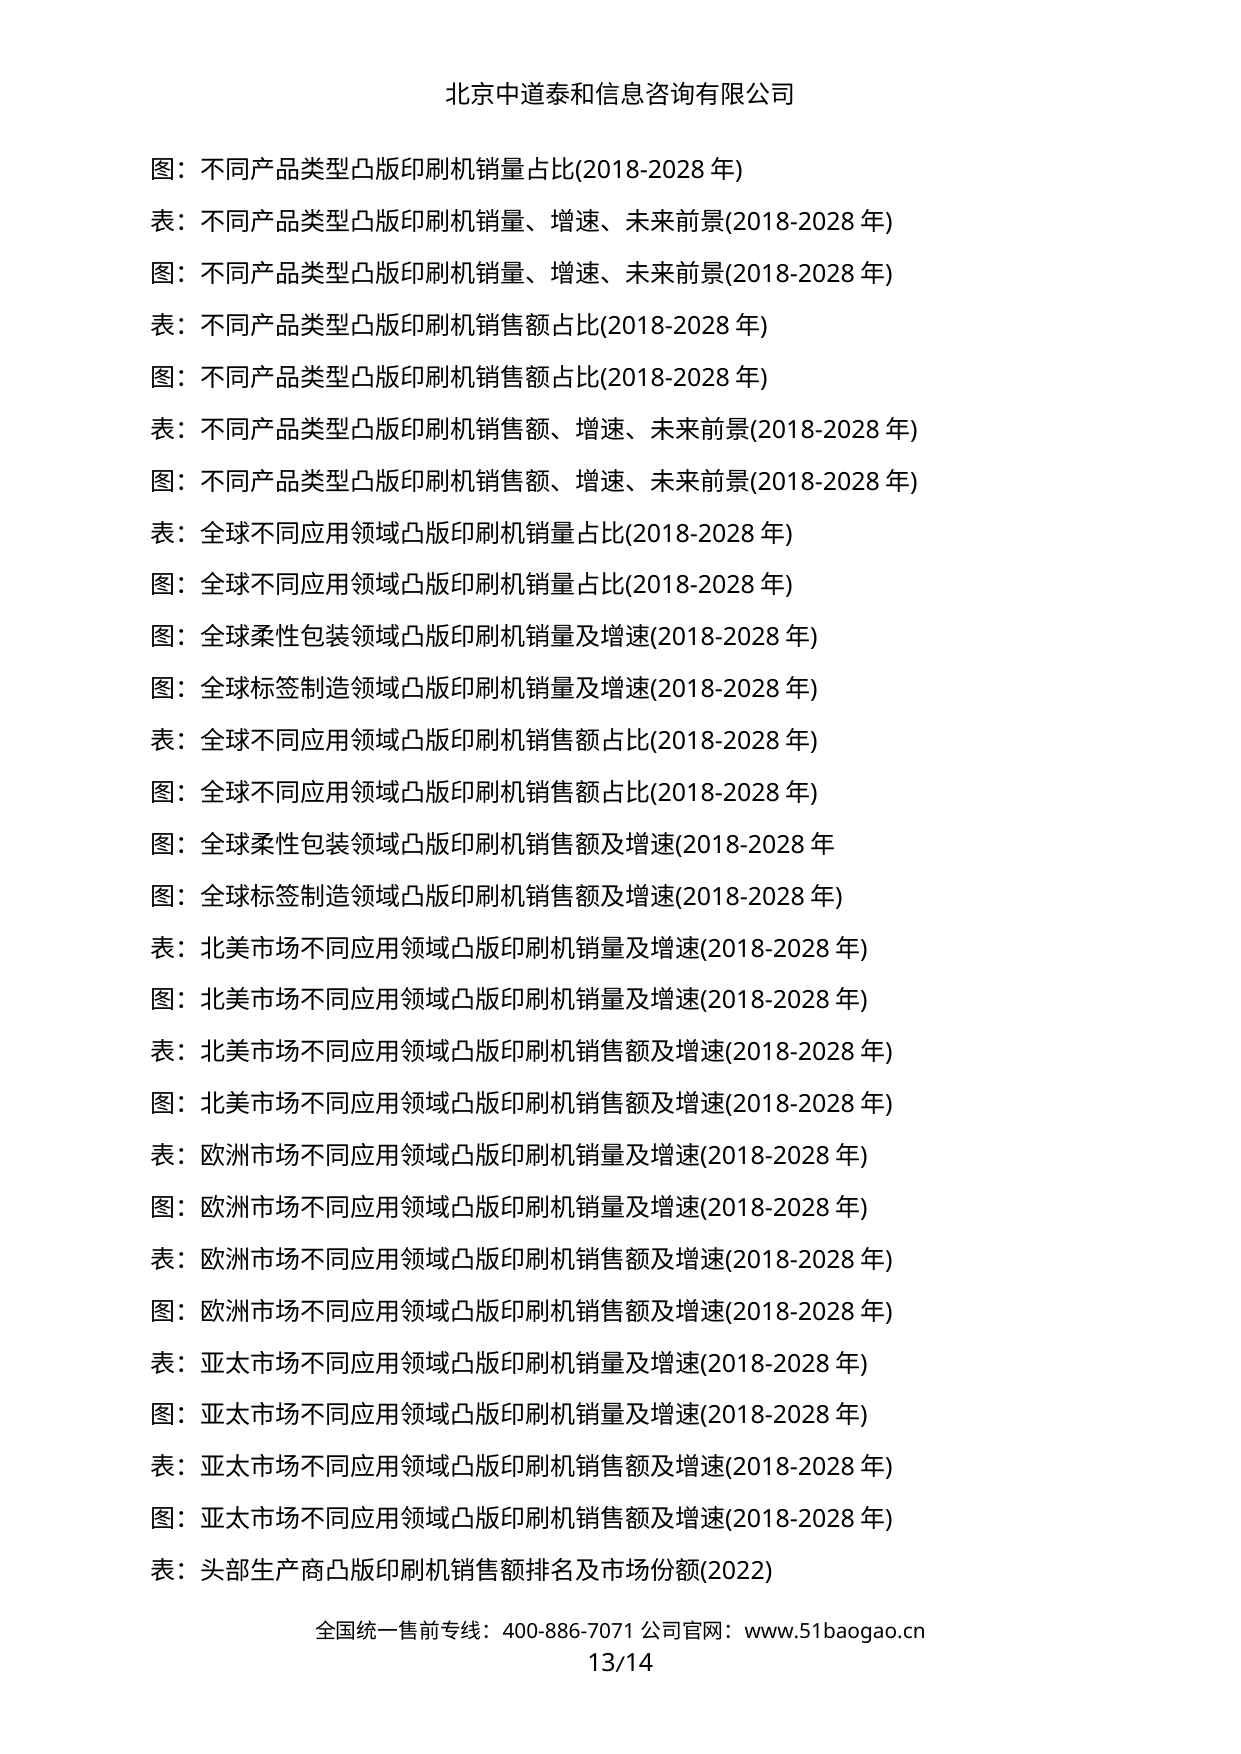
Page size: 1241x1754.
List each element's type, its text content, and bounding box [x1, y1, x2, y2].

text 图：全球不同应用领域凸版印刷机销售额占比(2018-2028年) [150, 772, 1090, 809]
text 图：北美市场不同应用领域凸版印刷机销量及增速(2018-2028年) [150, 980, 1090, 1016]
text 表：欧洲市场不同应用领域凸版印刷机销量及增速(2018-2028年) [150, 1136, 1090, 1172]
text 表：不同产品类型凸版印刷机销量、增速、未来前景(2018-2028年) [150, 202, 1090, 238]
text 表：欧洲市场不同应用领域凸版印刷机销售额及增速(2018-2028年) [150, 1239, 1090, 1276]
text 表：头部生产商凸版印刷机销售额排名及市场份额(2022) [150, 1551, 1090, 1587]
text 图：全球标签制造领域凸版印刷机销售额及增速(2018-2028年) [150, 876, 1090, 912]
text 图：不同产品类型凸版印刷机销量、增速、未来前景(2018-2028年) [150, 254, 1090, 290]
text 图：北美市场不同应用领域凸版印刷机销售额及增速(2018-2028年) [150, 1084, 1090, 1120]
text 图：不同产品类型凸版印刷机销量占比(2018-2028年) [150, 150, 1090, 186]
text 图：全球不同应用领域凸版印刷机销量占比(2018-2028年) [150, 565, 1090, 601]
text 表：北美市场不同应用领域凸版印刷机销售额及增速(2018-2028年) [150, 1032, 1090, 1068]
text 表：不同产品类型凸版印刷机销售额、增速、未来前景(2018-2028年) [150, 409, 1090, 446]
text 图：全球标签制造领域凸版印刷机销量及增速(2018-2028年) [150, 669, 1090, 705]
text 图：亚太市场不同应用领域凸版印刷机销售额及增速(2018-2028年) [150, 1499, 1090, 1535]
text 表：全球不同应用领域凸版印刷机销量占比(2018-2028年) [150, 513, 1090, 549]
text 表：亚太市场不同应用领域凸版印刷机销售额及增速(2018-2028年) [150, 1447, 1090, 1483]
text 图：不同产品类型凸版印刷机销售额、增速、未来前景(2018-2028年) [150, 461, 1090, 497]
text 图：全球柔性包装领域凸版印刷机销售额及增速(2018-2028年 [150, 824, 1090, 861]
text 表：北美市场不同应用领域凸版印刷机销量及增速(2018-2028年) [150, 928, 1090, 964]
text 表：全球不同应用领域凸版印刷机销售额占比(2018-2028年) [150, 721, 1090, 757]
text 图：欧洲市场不同应用领域凸版印刷机销量及增速(2018-2028年) [150, 1187, 1090, 1224]
text 表：亚太市场不同应用领域凸版印刷机销量及增速(2018-2028年) [150, 1343, 1090, 1379]
text 图：全球柔性包装领域凸版印刷机销量及增速(2018-2028年) [150, 617, 1090, 653]
text 表：不同产品类型凸版印刷机销售额占比(2018-2028年) [150, 306, 1090, 342]
text 图：欧洲市场不同应用领域凸版印刷机销售额及增速(2018-2028年) [150, 1291, 1090, 1327]
text 图：亚太市场不同应用领域凸版印刷机销量及增速(2018-2028年) [150, 1395, 1090, 1431]
text 图：不同产品类型凸版印刷机销售额占比(2018-2028年) [150, 357, 1090, 394]
